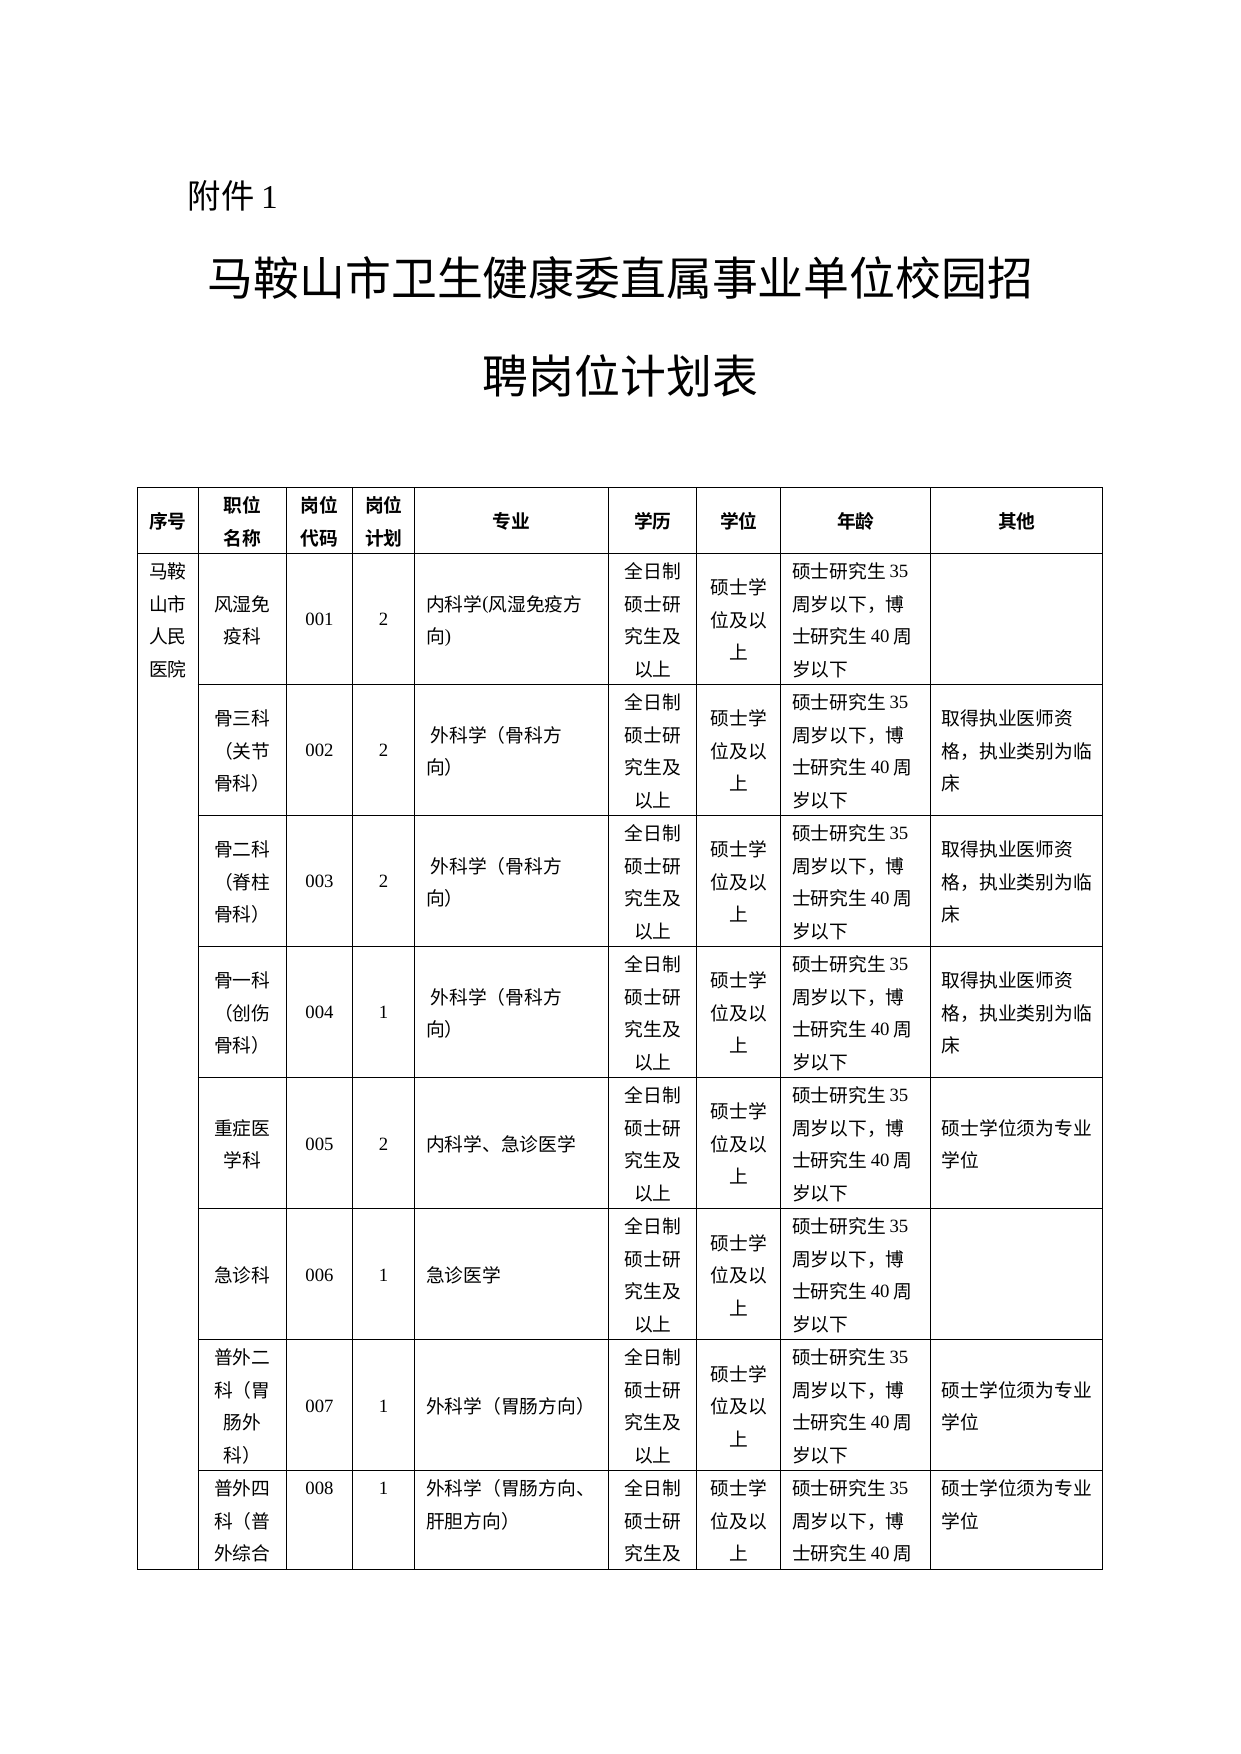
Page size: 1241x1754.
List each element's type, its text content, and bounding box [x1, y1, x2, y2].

table_cell 硕士研究生35周岁以下，博士研究生40周岁以下 [781, 685, 930, 815]
table_cell 风湿免疫科 [199, 554, 286, 684]
table_cell 硕士学位及以上 [697, 816, 780, 946]
table_cell 急诊科 [199, 1209, 286, 1339]
table_cell 内科学、急诊医学 [415, 1078, 608, 1208]
table_cell 硕士研究生35周岁以下，博士研究生40周岁以下 [781, 554, 930, 684]
table_cell 2 [353, 816, 414, 946]
table_cell 内科学(风湿免疫方向) [415, 554, 608, 684]
table_cell 003 [287, 816, 352, 946]
table_cell 007 [287, 1340, 352, 1470]
table_cell 1 [353, 1471, 414, 1569]
table_cell 硕士研究生35周岁以下，博士研究生40周岁以下 [781, 1471, 930, 1569]
table_cell 001 [287, 554, 352, 684]
table_cell 硕士学位及以上 [697, 1471, 780, 1569]
text 附件1 [187, 162, 1053, 227]
table_cell 全日制硕士研究生及以上 [609, 1209, 696, 1339]
table_cell 全日制硕士研究生及以上 [609, 816, 696, 946]
table_cell 外科学（骨科方向） [415, 816, 608, 946]
table_cell 2 [353, 1078, 414, 1208]
table_cell 骨二科（脊柱骨科） [199, 816, 286, 946]
table_cell 006 [287, 1209, 352, 1339]
table_header 学位 [697, 488, 780, 553]
table_header 专业 [415, 488, 608, 553]
table_cell 硕士学位及以上 [697, 1209, 780, 1339]
table_cell 硕士研究生35周岁以下，博士研究生40周岁以下 [781, 1078, 930, 1208]
table_cell 外科学（胃肠方向） [415, 1340, 608, 1470]
table_cell 外科学（胃肠方向、肝胆方向） [415, 1471, 608, 1569]
table_cell 1 [353, 1340, 414, 1470]
table_cell 硕士研究生35周岁以下，博士研究生40周岁以下 [781, 1209, 930, 1339]
table_cell 全日制硕士研究生及以上 [609, 1340, 696, 1470]
table_cell 全日制硕士研究生及以上 [609, 1471, 696, 1569]
table_cell 骨三科（关节骨科） [199, 685, 286, 815]
table_cell 硕士学位须为专业学位 [931, 1471, 1102, 1569]
table_cell 重症医学科 [199, 1078, 286, 1208]
table_cell 004 [287, 947, 352, 1077]
table_cell 外科学（骨科方向） [415, 685, 608, 815]
table_cell 硕士学位及以上 [697, 685, 780, 815]
table_cell 硕士研究生35周岁以下，博士研究生40周岁以下 [781, 816, 930, 946]
table_header 学历 [609, 488, 696, 553]
table_header 序号 [138, 488, 198, 553]
table_cell 硕士研究生35周岁以下，博士研究生40周岁以下 [781, 947, 930, 1077]
table_cell 005 [287, 1078, 352, 1208]
table_cell 1 [353, 947, 414, 1077]
table_cell 急诊医学 [415, 1209, 608, 1339]
table_cell 取得执业医师资格，执业类别为临床 [931, 947, 1102, 1077]
table_cell 1 [353, 1209, 414, 1339]
table_cell 硕士学位及以上 [697, 1078, 780, 1208]
table_header 岗位代码 [287, 488, 352, 553]
table_cell 008 [287, 1471, 352, 1569]
table_header 年龄 [781, 488, 930, 553]
table_cell 2 [353, 554, 414, 684]
table_cell 全日制硕士研究生及以上 [609, 554, 696, 684]
table_cell 2 [353, 685, 414, 815]
table_cell 硕士学位须为专业学位 [931, 1078, 1102, 1208]
table_cell [931, 554, 1102, 684]
table_cell 取得执业医师资格，执业类别为临床 [931, 816, 1102, 946]
table_cell 外科学（骨科方向） [415, 947, 608, 1077]
table_header 岗位计划 [353, 488, 414, 553]
table_cell 取得执业医师资格，执业类别为临床 [931, 685, 1102, 815]
table_cell 全日制硕士研究生及以上 [609, 1078, 696, 1208]
table_cell 硕士学位及以上 [697, 1340, 780, 1470]
table_header 其他 [931, 488, 1102, 553]
table_cell 全日制硕士研究生及以上 [609, 685, 696, 815]
table_cell 普外二科（胃肠外科） [199, 1340, 286, 1470]
table_cell 全日制硕士研究生及以上 [609, 947, 696, 1077]
table_cell 002 [287, 685, 352, 815]
table_cell [931, 1209, 1102, 1339]
table_cell 普外四科（普外综合科） [199, 1471, 286, 1569]
text 马鞍山市卫生健康委直属事业单位校园招聘岗位计划表 [187, 227, 1053, 422]
table_header 职位 名称 [199, 488, 286, 553]
table_cell 马鞍山市人民医院 [138, 554, 198, 1569]
table_cell 硕士学位及以上 [697, 947, 780, 1077]
table_cell 骨一科（创伤骨科） [199, 947, 286, 1077]
table_cell 硕士学位及以上 [697, 554, 780, 684]
table_cell 硕士学位须为专业学位 [931, 1340, 1102, 1470]
table_cell 硕士研究生35周岁以下，博士研究生40周岁以下 [781, 1340, 930, 1470]
